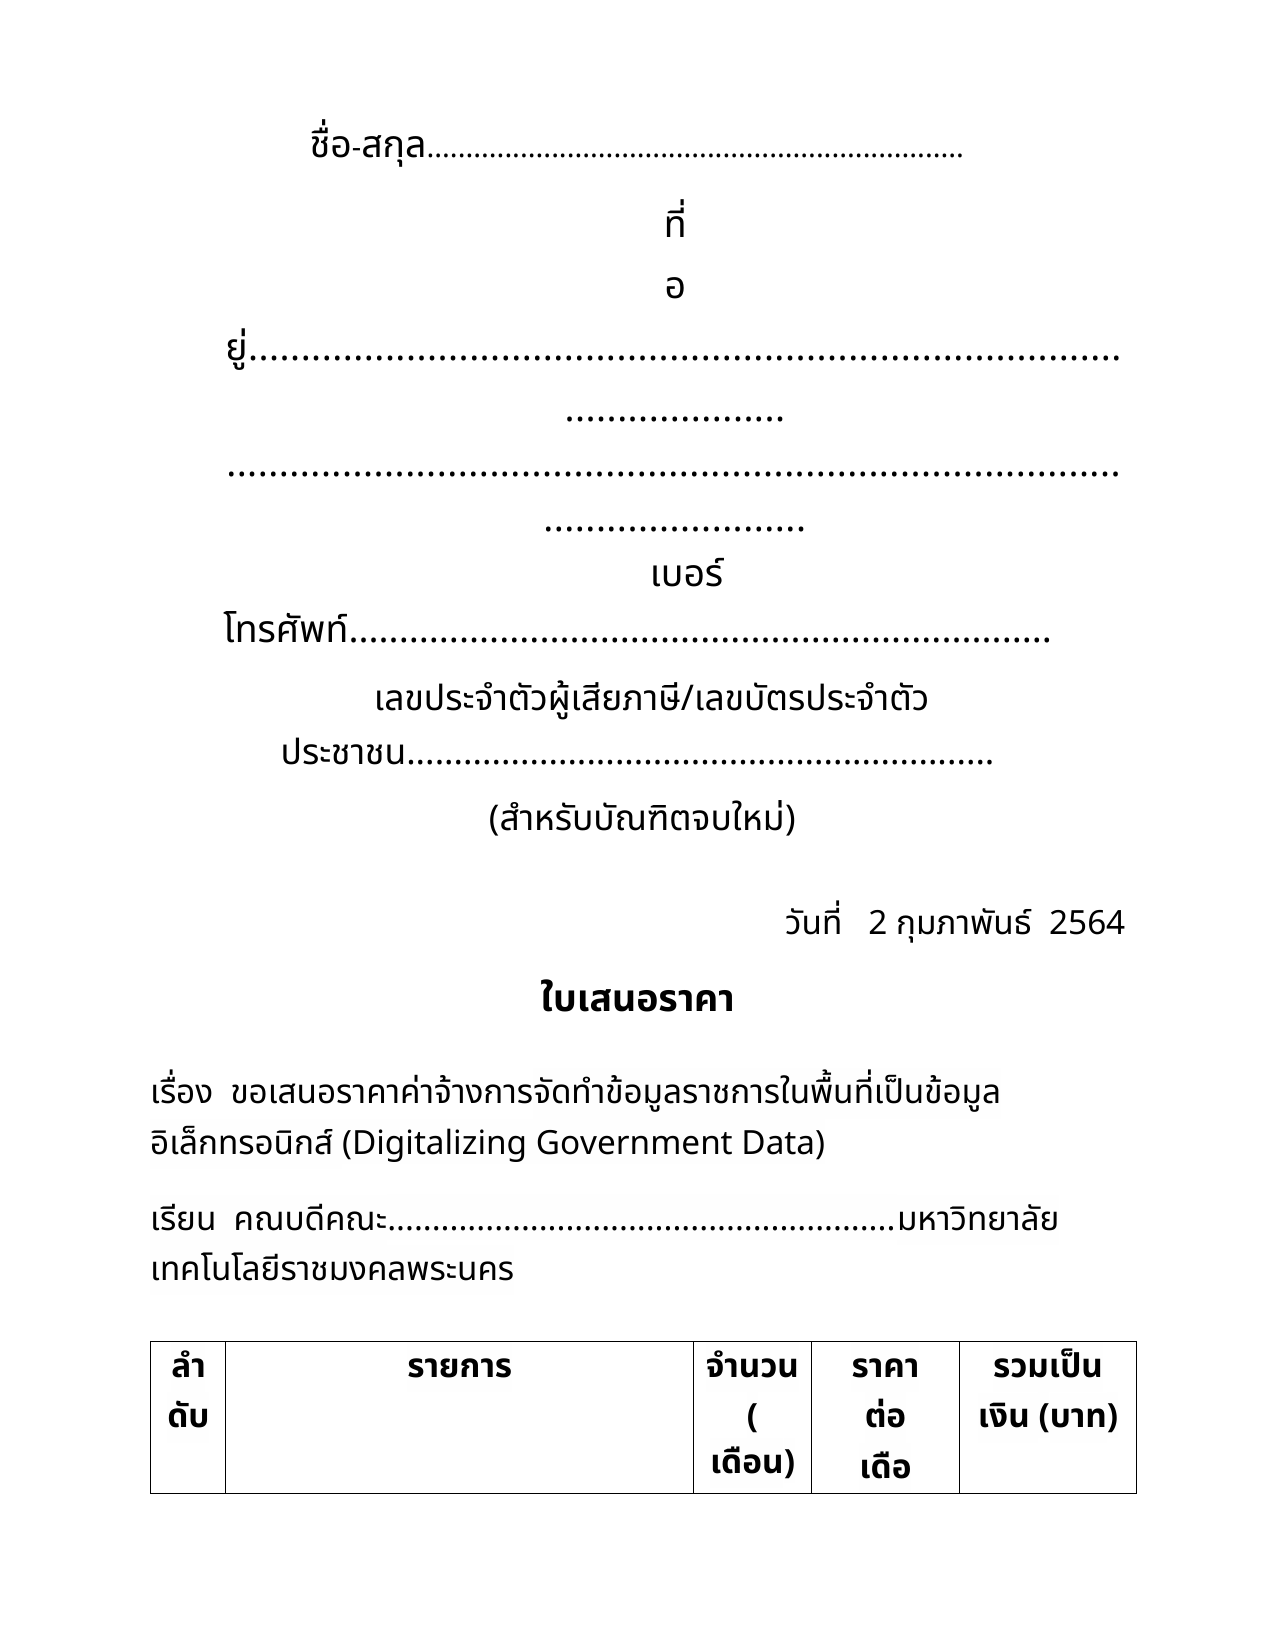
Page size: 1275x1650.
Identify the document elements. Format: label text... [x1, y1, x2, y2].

table_header ราคา ต่อเดือน(บาท) [812, 1342, 865, 1493]
text ชื่อ-สกุล..................................................................... [150, 118, 1125, 175]
text เรียน คณบดีคณะ.........................................................มหาวิทยาลัยเทคโนโลยีราชมงคลพระนคร [387, 1194, 1125, 1295]
text เรื่อง ขอเสนอราคาค่าจ้างการจัดทำข้อมูลราชการในพื้นที่เป็นข้อมูลอิเล็กทรอนิกส์ (Digitalizing Government Data) [150, 1068, 533, 1119]
list ที่อยู่........................................................................................................ [225, 197, 1125, 432]
text เรื่อง ขอเสนอราคาค่าจ้างการจัดทำข้อมูลราชการในพื้นที่เป็นข้อมูลอิเล็กทรอนิกส์ (Digitalizing Government Data) [342, 1068, 1169, 1169]
text ใบเสนอราคา [150, 972, 1125, 1028]
text เลขประจำตัวผู้เสียภาษี/เลขบัตรประจำตัวประชาชน.............................................................. [150, 672, 1125, 780]
text (สำหรับบัณฑิตจบใหม่) [150, 792, 1125, 846]
text เบอร์โทรศัพท์...................................................................... [150, 546, 1125, 660]
text วันที่ 2 กุมภาพันธ์ 2564 [150, 898, 1125, 949]
table_header ราคา ต่อเดือน(บาท) [906, 1342, 959, 1493]
table_header จำนวน (เดือน) [694, 1342, 811, 1493]
table_header รายการ [226, 1342, 693, 1493]
list .............................................................................................................. [225, 436, 1125, 542]
table_header รวมเป็นเงิน (บาท) [960, 1342, 1136, 1493]
table_header ลำดับ [151, 1342, 225, 1493]
